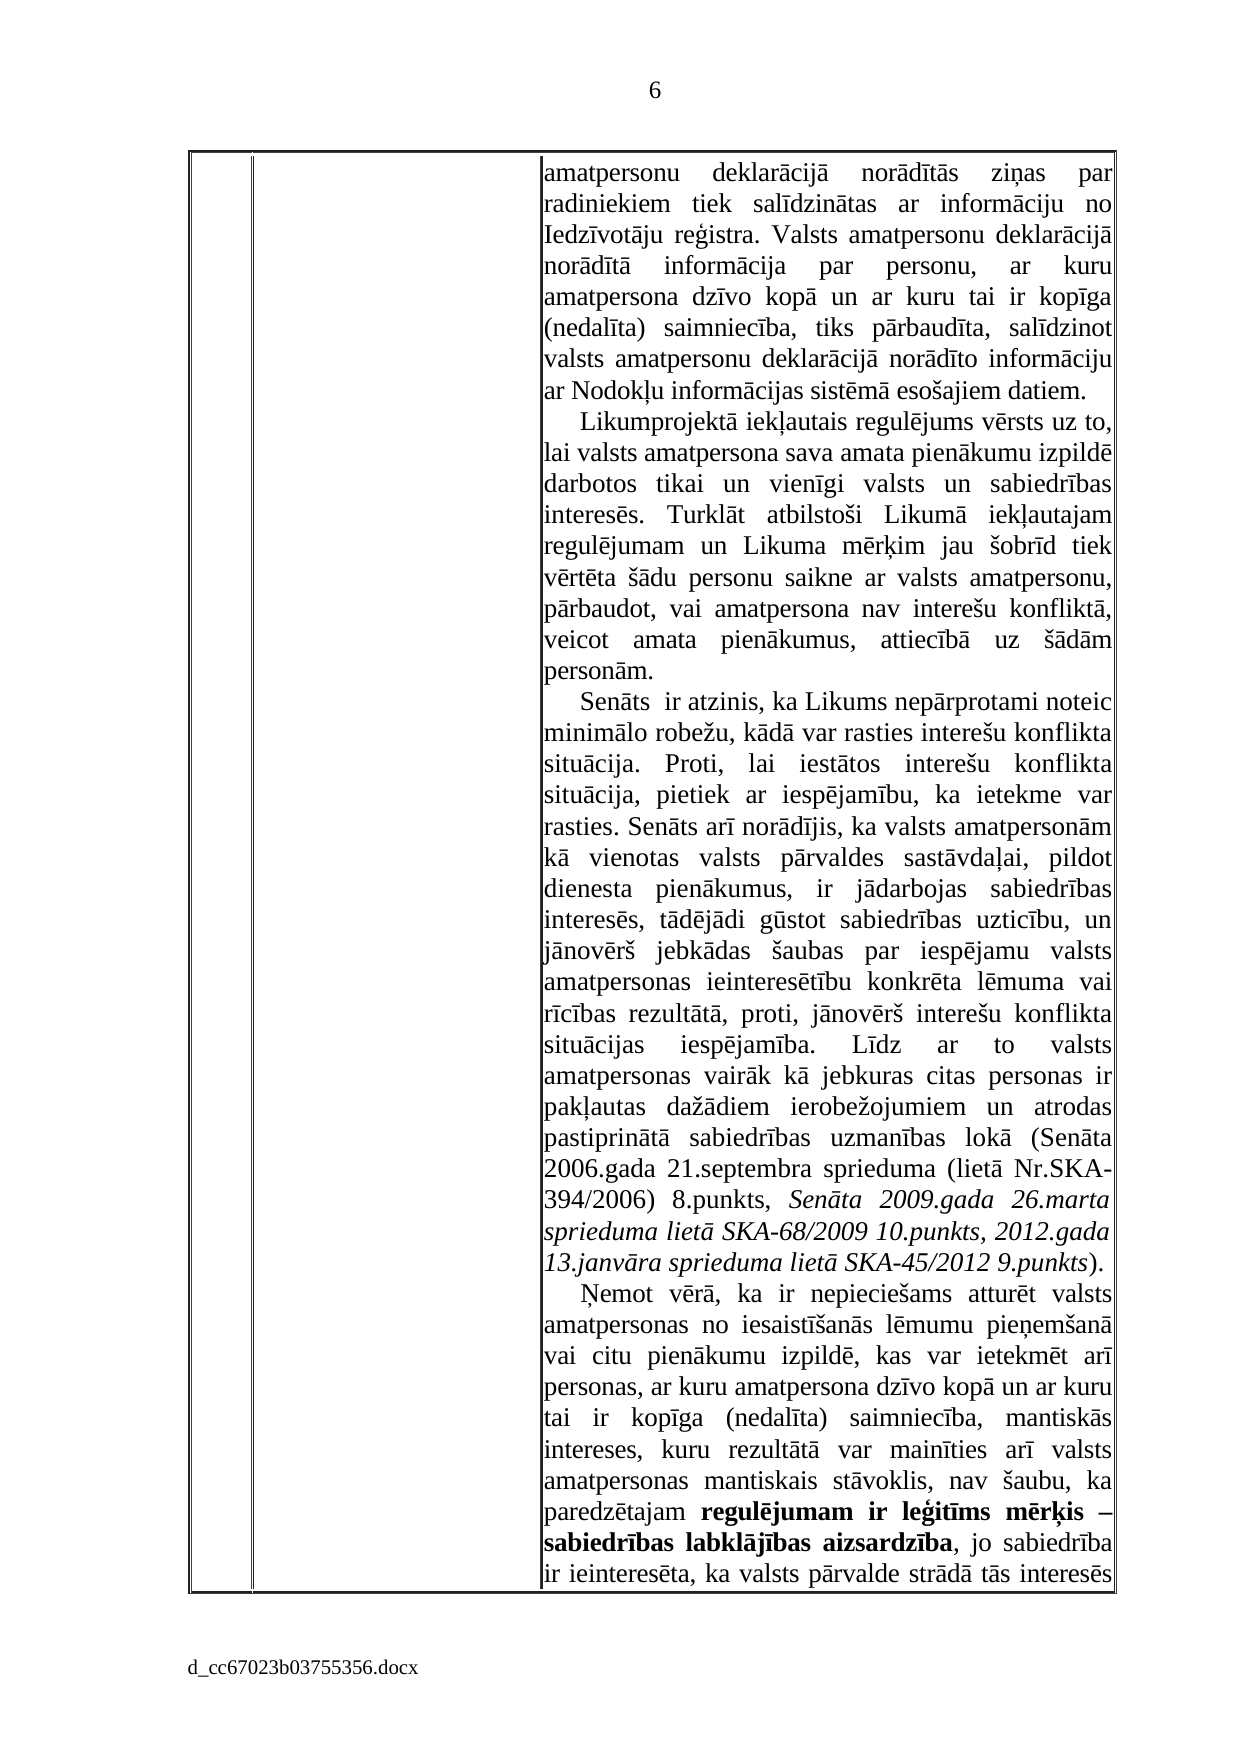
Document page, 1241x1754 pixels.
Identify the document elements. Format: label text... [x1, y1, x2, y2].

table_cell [541, 153, 1114, 1591]
table_cell 2. [192, 153, 252, 1591]
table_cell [253, 153, 541, 1591]
